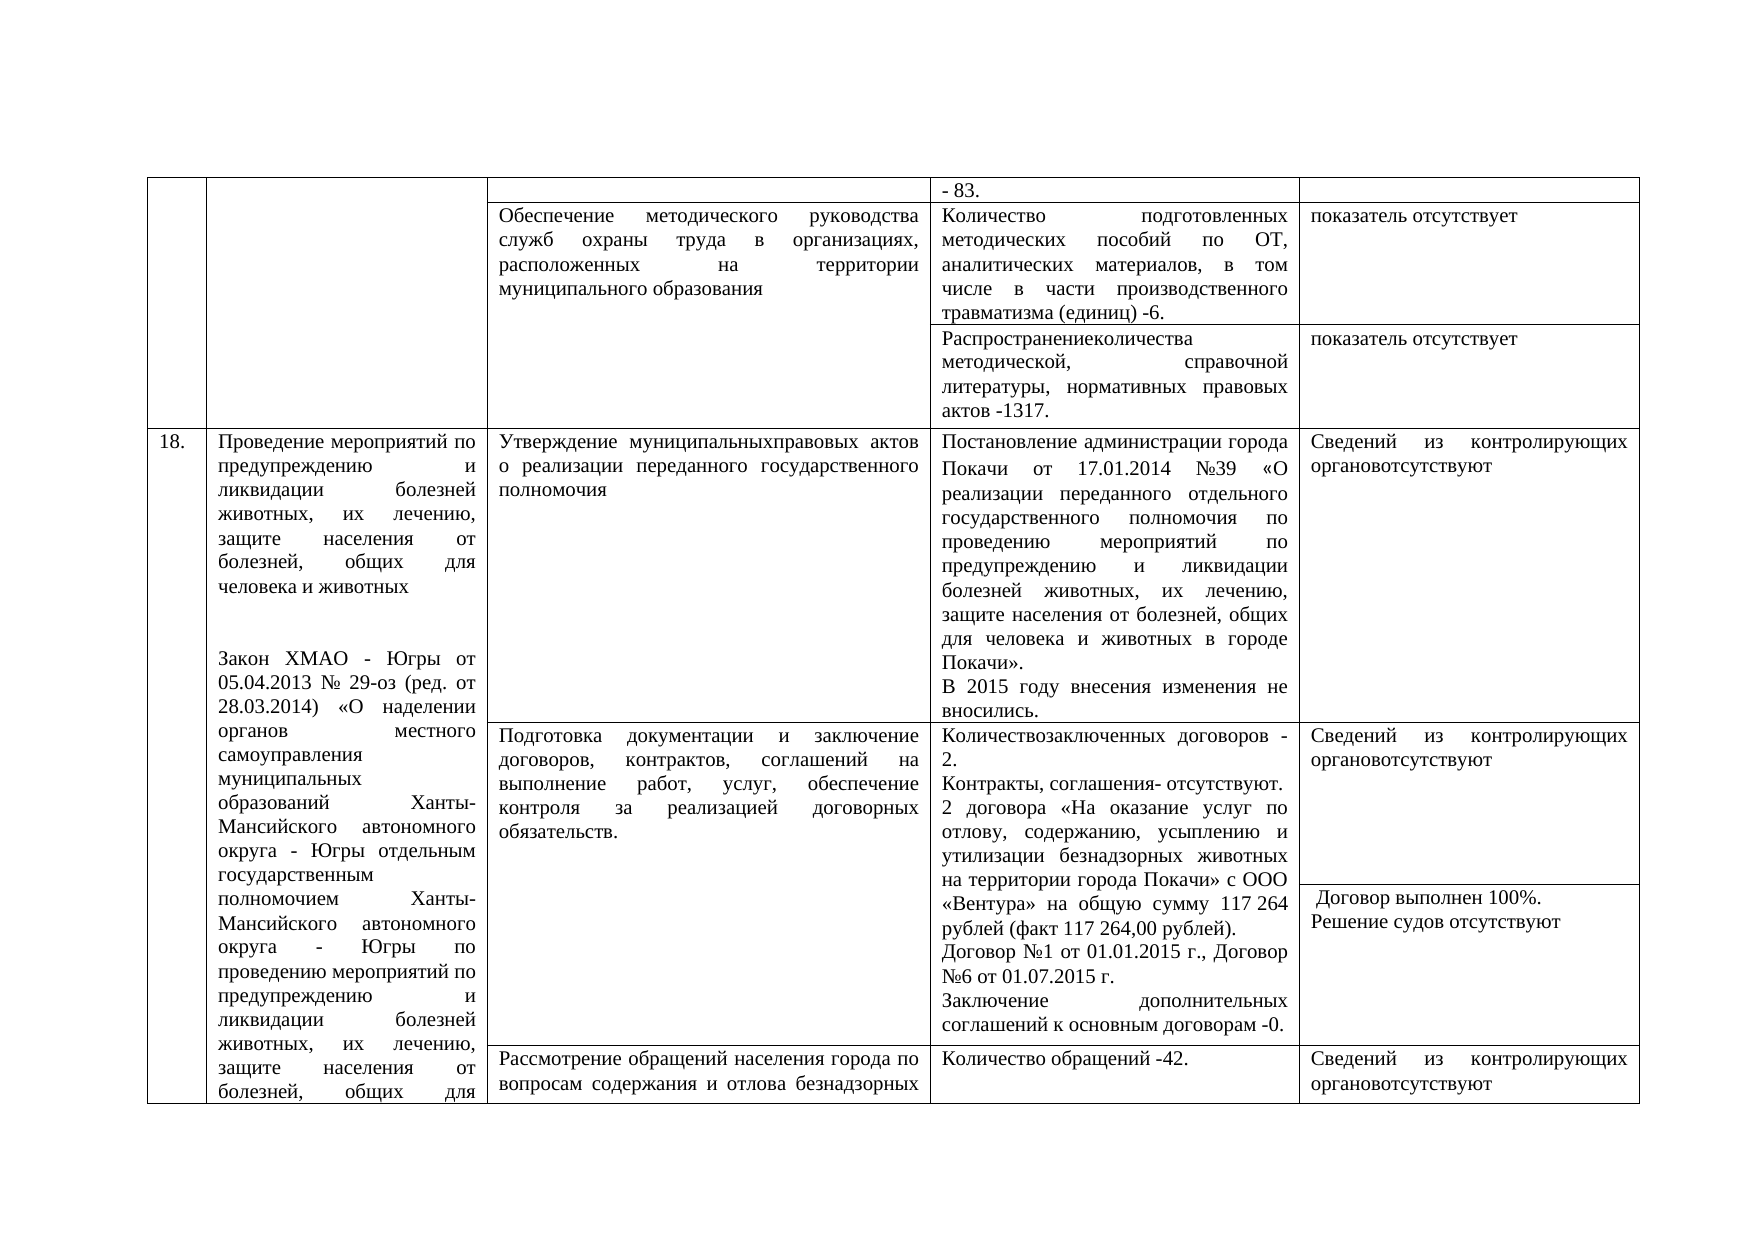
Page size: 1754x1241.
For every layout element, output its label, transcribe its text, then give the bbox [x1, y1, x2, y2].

table_cell Количествозаключенных договоров -2. Контракты, соглашения- отсутствуют. 2 договора «На оказание услуг по отлову, содержанию, усыплению и утилизации безнадзорных животных на территории города Покачи» с ООО «Вентура» на общую сумму 117 264 рублей (факт 117 264,00 рублей). Договор №1 от 01.01.2015 г., Договор №6 от 01.07.2015 г. Заключение дополнительных соглашений к основным договорам -0. [931, 723, 1299, 1045]
table_cell Утверждение муниципальныхправовых актов о реализации переданного государственного полномочия [488, 429, 930, 722]
table_cell Договор выполнен 100%. Решение судов отсутствуют [1300, 885, 1639, 1045]
table_cell Количество подготовленных методических пособий по ОТ, аналитических материалов, в том числе в части производственного травматизма (единиц) -6. [931, 203, 1299, 324]
table_cell Проведение мероприятий по предупреждению и ликвидации болезней животных, их лечению, защите населения от болезней, общих для человека и животных Закон ХМАО - Югры от 05.04.2013 № 29-оз (ред. от 28.03.2014) «О наделении органов местного самоуправления муниципальных образований Ханты-Мансийского автономного округа - Югры отдельным государственным полномочием Ханты-Мансийского автономного округа - Югры по проведению мероприятий по предупреждению и ликвидации болезней животных, их лечению, защите населения от болезней, общих для человека и животных [207, 429, 487, 1103]
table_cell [1300, 1046, 1639, 1103]
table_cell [1300, 178, 1639, 202]
table_cell Подготовка документации и заключение договоров, контрактов, соглашений на выполнение работ, услуг, обеспечение контроля за реализацией договорных обязательств. [488, 723, 930, 1045]
table_cell показатель отсутствует [1300, 325, 1639, 428]
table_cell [488, 1046, 930, 1103]
table_cell Распространениеколичества методической, справочной литературы, нормативных правовых актов -1317. [931, 325, 1299, 428]
table_cell Постановление администрации города Покачи от 17.01.2014 №39 «О реализации переданного отдельного государственного полномочия по проведению мероприятий по предупреждению и ликвидации болезней животных, их лечению, защите населения от болезней, общих для человека и животных в городе Покачи». В 2015 году внесения изменения не вносились. [931, 429, 1299, 722]
table_cell Сведений из контролирующих органовотсутствуют [1300, 723, 1639, 884]
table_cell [931, 1046, 1299, 1103]
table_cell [931, 178, 1299, 202]
table_cell показатель отсутствует [1300, 203, 1639, 324]
table_cell 18. [148, 429, 206, 1103]
table_cell Сведений из контролирующих органовотсутствуют [1300, 429, 1639, 722]
table_cell Обеспечение методического руководства служб охраны труда в организациях, расположенных на территории муниципального образования [488, 203, 930, 428]
